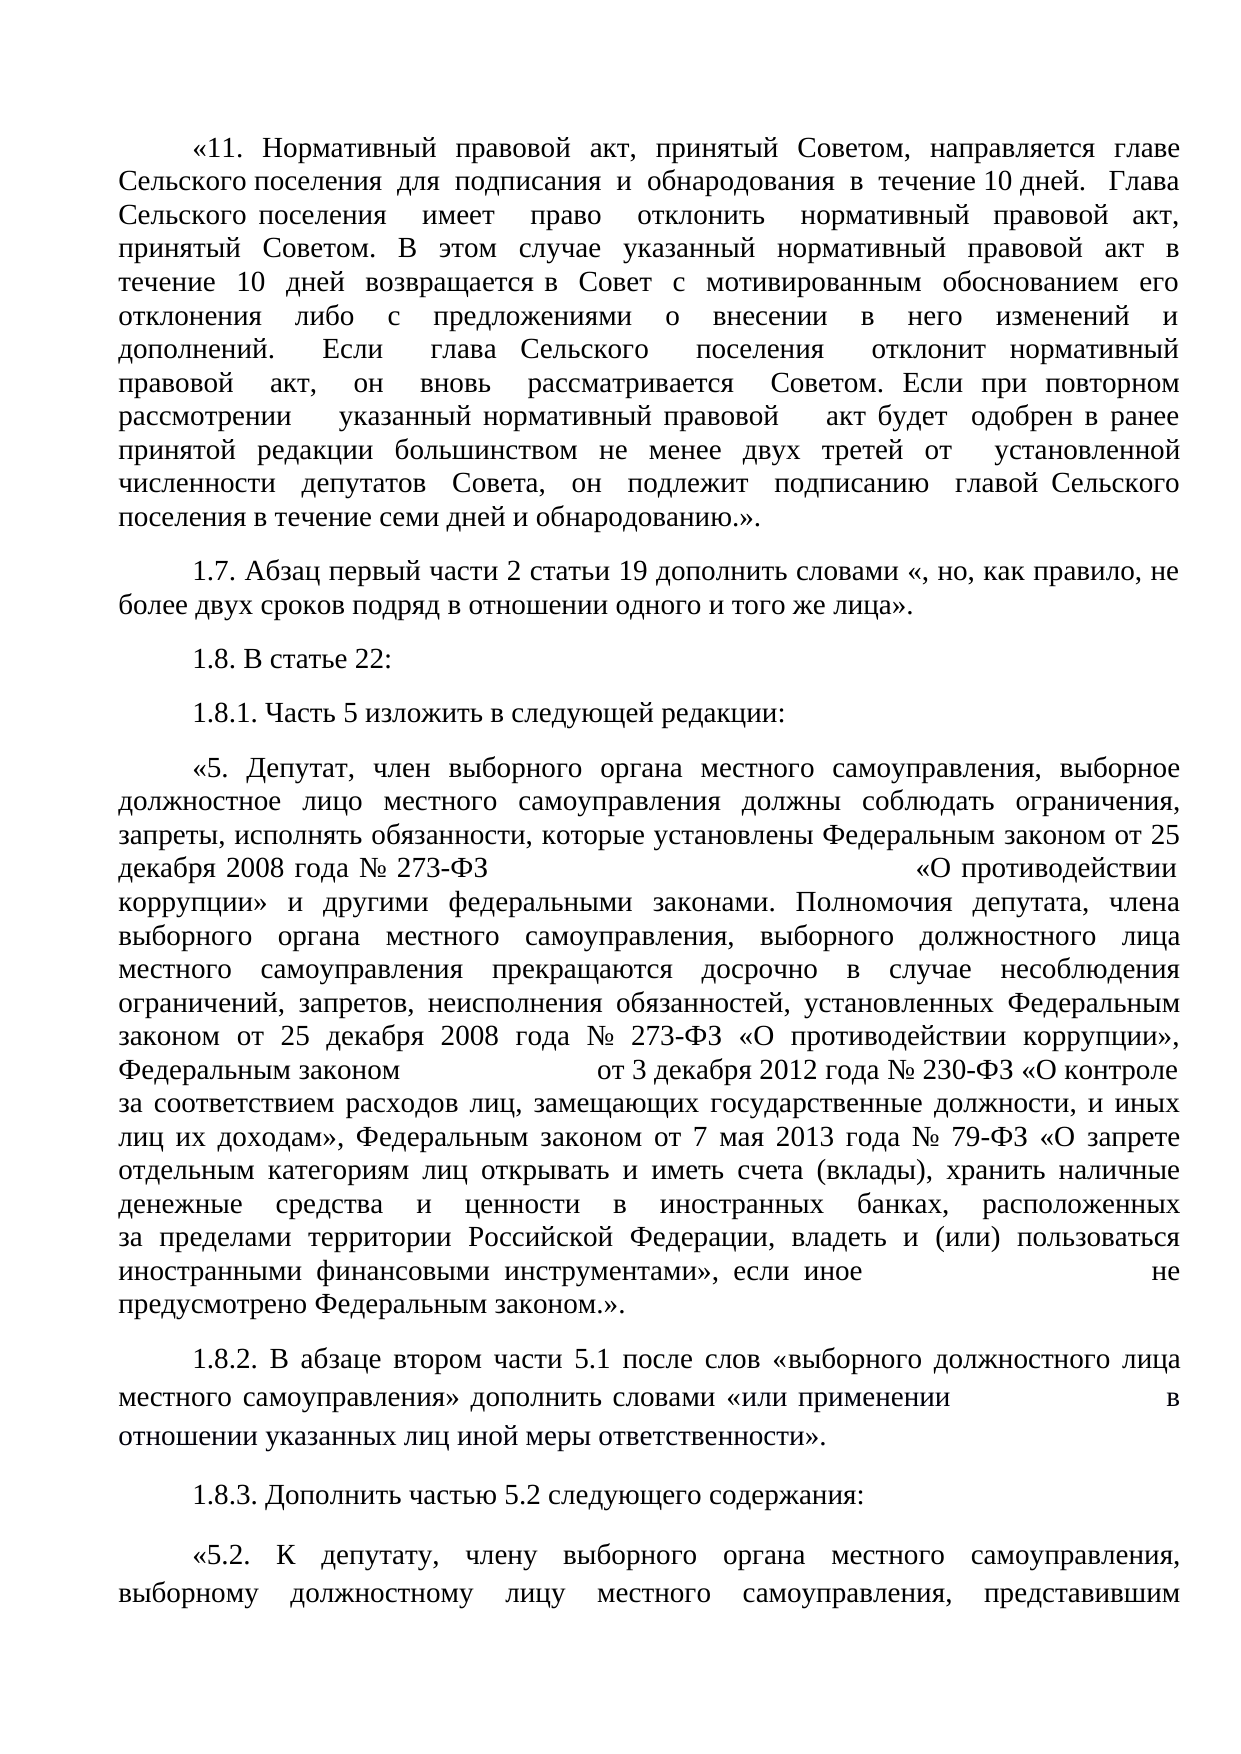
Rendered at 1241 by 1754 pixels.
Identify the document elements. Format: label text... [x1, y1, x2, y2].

text «11. Нормативный правовой акт, принятый Советом, направляется главе Сельского поселения для подписания и обнародования в течение 10 дней. Глава Сельского поселения имеет право отклонить нормативный правовой акт, принятый Советом. В этом случае указанный нормативный правовой акт в течение 10 дней возвращается в Совет с мотивированным обоснованием его отклонения либо с предложениями о внесении в него изменений и дополнений. Если глава Сельского поселения отклонит нормативный правовой акт, он вновь рассматривается Советом. Если при повторном рассмотрении указанный нормативный правовой акт будет одобрен в ранее принятой редакции большинством не менее двух третей от установленной численности депутатов Совета, он подлежит подписанию главой Сельского поселения в течение семи дней и обнародованию.». [118, 130, 1181, 532]
text 1.7. Абзац первый части 2 статьи 19 дополнить словами «, но, как правило, не более двух сроков подряд в отношении одного и того же лица». [118, 553, 1181, 620]
text 1.8. В статье 22: [118, 641, 1181, 675]
text 1.8.3. Дополнить частью 5.2 следующего содержания: [118, 1477, 1181, 1511]
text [118, 1537, 1181, 1609]
text 1.8.1. Часть 5 изложить в следующей редакции: [118, 696, 1181, 729]
text 1.8.2. В абзаце втором части 5.1 после слов «выборного должностного лица местного самоуправления» дополнить словами «или применении в отношении указанных лиц иной меры ответственности». [118, 1341, 1181, 1452]
text «5. Депутат, член выборного органа местного самоуправления, выборное должностное лицо местного самоуправления должны соблюдать ограничения, запреты, исполнять обязанности, которые установлены Федеральным законом от 25 декабря 2008 года № 273-ФЗ «О противодействии коррупции» и другими федеральными законами. Полномочия депутата, члена выборного органа местного самоуправления, выборного должностного лица местного самоуправления прекращаются досрочно в случае несоблюдения ограничений, запретов, неисполнения обязанностей, установленных Федеральным законом от 25 декабря 2008 года № 273-ФЗ «О противодействии коррупции», Федеральным законом от 3 декабря 2012 года № 230-ФЗ «О контроле за соответствием расходов лиц, замещающих государственные должности, и иных лиц их доходам», Федеральным законом от 7 мая 2013 года № 79-ФЗ «О запрете отдельным категориям лиц открывать и иметь счета (вклады), хранить наличные денежные средства и ценности в иностранных банках, расположенных за пределами территории Российской Федерации, владеть и (или) пользоваться иностранными финансовыми инструментами», если иное не предусмотрено Федеральным законом.». [118, 750, 1181, 1320]
